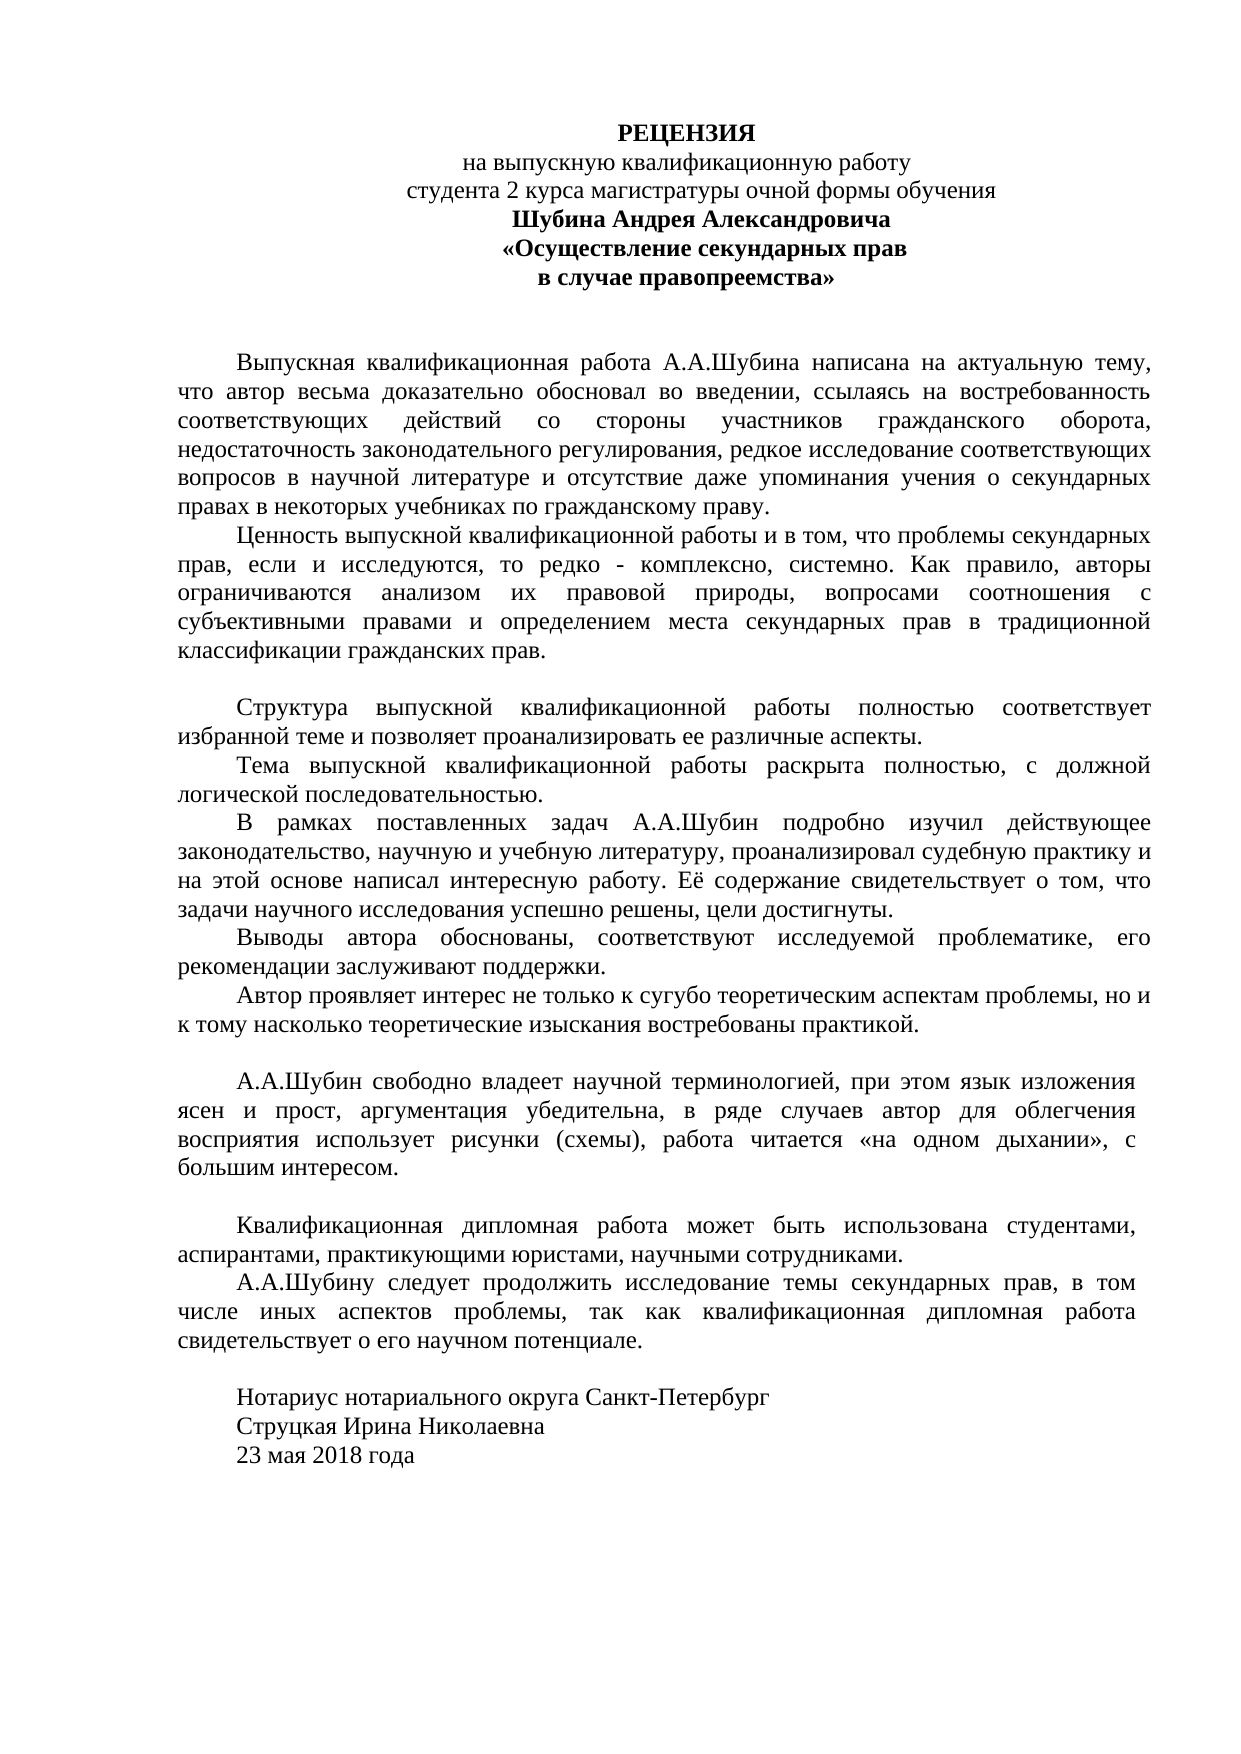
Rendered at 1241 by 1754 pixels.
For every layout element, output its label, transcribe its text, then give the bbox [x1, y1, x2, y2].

text Выводы автора обоснованы, соответствуют исследуемой проблематике, его рекомендации заслуживают поддержки. [177, 922, 1152, 980]
text Квалификационная дипломная работа может быть использована студентами, аспирантами, практикующими юристами, научными сотрудниками. [177, 1210, 1137, 1267]
text 23 мая 2018 года [177, 1440, 1137, 1469]
text «Осуществление секундарных прав в случае правопреемства» [177, 233, 1152, 291]
text РЕЦЕНЗИЯ [177, 118, 1137, 147]
text на выпускную квалификационную работу [177, 147, 1137, 176]
text Шубина Андрея Александровича [177, 204, 1152, 233]
text Выпускная квалификационная работа А.А.Шубина написана на актуальную тему, что автор весьма доказательно обосновал во введении, ссылаясь на востребованность соответствующих действий со стороны участников гражданского оборота, недостаточность законодательного регулирования, редкое исследование соответствующих вопросов в научной литературе и отсутствие даже упоминания учения о секундарных правах в некоторых учебниках по гражданскому праву. [177, 347, 1152, 520]
text Струцкая Ирина Николаевна [177, 1411, 1137, 1440]
text Нотариус нотариального округа Санкт-Петербург [177, 1382, 1137, 1411]
text Ценность выпускной квалификационной работы и в том, что проблемы секундарных прав, если и исследуются, то редко - комплексно, системно. Как правило, авторы ограничиваются анализом их правовой природы, вопросами соотношения с субъективными правами и определением места секундарных прав в традиционной классификации гражданских прав. [177, 520, 1152, 664]
text Автор проявляет интерес не только к сугубо теоретическим аспектам проблемы, но и к тому насколько теоретические изыскания востребованы практикой. [177, 980, 1152, 1037]
text Тема выпускной квалификационной работы раскрыта полностью, с должной логической последовательностью. [177, 750, 1152, 807]
text А.А.Шубин свободно владеет научной терминологией, при этом язык изложения ясен и прост, аргументация убедительна, в ряде случаев автор для облегчения восприятия использует рисунки (схемы), работа читается «на одном дыхании», с большим интересом. [177, 1066, 1137, 1181]
text Структура выпускной квалификационной работы полностью соответствует избранной теме и позволяет проанализировать ее различные аспекты. [177, 692, 1152, 750]
text В рамках поставленных задач А.А.Шубин подробно изучил действующее законодательство, научную и учебную литературу, проанализировал судебную практику и на этой основе написал интересную работу. Её содержание свидетельствует о том, что задачи научного исследования успешно решены, цели достигнуты. [177, 807, 1152, 922]
text А.А.Шубину следует продолжить исследование темы секундарных прав, в том числе иных аспектов проблемы, так как квалификационная дипломная работа свидетельствует о его научном потенциале. [177, 1267, 1137, 1354]
text студента 2 курса магистратуры очной формы обучения [177, 176, 1152, 204]
